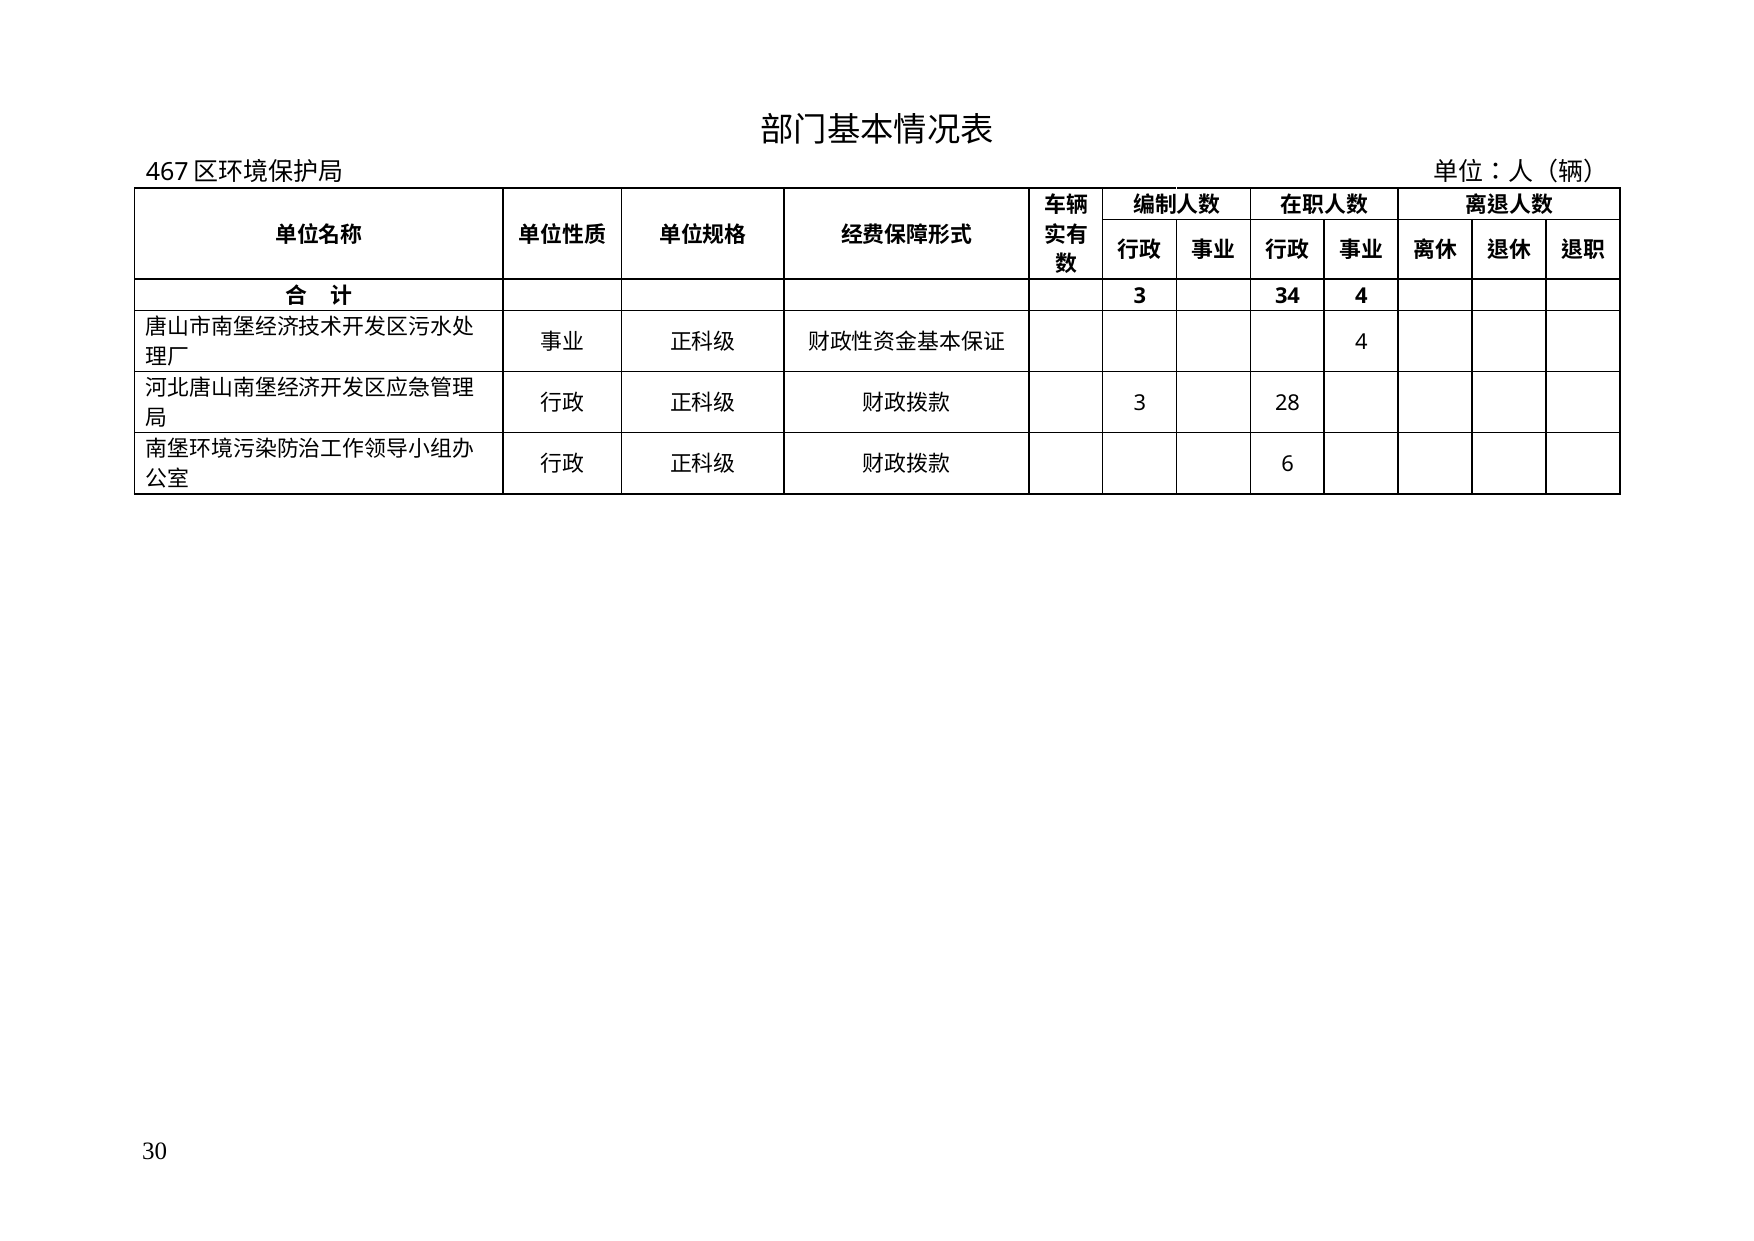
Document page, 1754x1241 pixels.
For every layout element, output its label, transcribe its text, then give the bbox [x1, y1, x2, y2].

table_cell 河北唐山南堡经济开发区应急管理局 [135, 372, 502, 432]
table_cell [1325, 372, 1397, 432]
table_cell [1399, 280, 1471, 309]
table_cell [1325, 433, 1397, 493]
table_cell 28 [1251, 372, 1323, 432]
table_header 467区环境保护局 [135, 153, 1176, 187]
table_cell [1103, 433, 1176, 493]
table_cell [1251, 311, 1323, 371]
table_cell [1473, 280, 1545, 309]
table_cell 4 [1325, 280, 1397, 309]
table_cell [1547, 280, 1619, 309]
table_cell 行政 [1251, 220, 1323, 278]
table_cell 34 [1251, 280, 1323, 309]
table_cell 行政 [504, 433, 621, 493]
table_cell [1473, 372, 1545, 432]
table_cell [1177, 433, 1250, 493]
table_cell 财政性资金基本保证 [785, 311, 1028, 371]
table_cell 3 [1103, 372, 1176, 432]
table_cell 3 [1103, 280, 1176, 309]
table_cell [1473, 433, 1545, 493]
table_cell [1030, 311, 1102, 371]
table_cell 行政 [504, 372, 621, 432]
table_cell [1177, 372, 1250, 432]
table_cell 单位规格 [622, 189, 783, 278]
table_header 单位：人（辆） [1177, 153, 1619, 187]
table_cell [1177, 280, 1250, 309]
table_cell 在职人数 [1251, 189, 1397, 219]
table_cell 4 [1325, 311, 1397, 371]
table_cell 正科级 [622, 372, 783, 432]
table_cell 退休 [1473, 220, 1545, 278]
text 部门基本情况表 [142, 106, 1612, 152]
table_cell 编制人数 [1103, 189, 1250, 219]
table_cell 南堡环境污染防治工作领导小组办公室 [135, 433, 502, 493]
table_cell 财政拨款 [785, 372, 1028, 432]
table_cell [1399, 311, 1471, 371]
table_cell 6 [1251, 433, 1323, 493]
table_cell 事业 [1325, 220, 1397, 278]
table_cell 正科级 [622, 311, 783, 371]
table_cell 离退人数 [1399, 189, 1619, 219]
table_cell [1030, 433, 1102, 493]
table_cell 财政拨款 [785, 433, 1028, 493]
table_cell 事业 [504, 311, 621, 371]
table_cell [622, 280, 783, 309]
table_cell 离休 [1399, 220, 1471, 278]
table_cell [504, 280, 621, 309]
table_cell 单位性质 [504, 189, 621, 278]
table_cell [785, 280, 1028, 309]
table_cell 行政 [1103, 220, 1176, 278]
table_cell 车辆实有数 [1030, 189, 1102, 278]
table_cell [1547, 372, 1619, 432]
table_cell [1030, 372, 1102, 432]
table_cell [1177, 311, 1250, 371]
table_cell [1547, 433, 1619, 493]
table_cell [1399, 372, 1471, 432]
table_cell [1103, 311, 1176, 371]
table_cell 正科级 [622, 433, 783, 493]
table_cell [1473, 311, 1545, 371]
table_cell 退职 [1547, 220, 1619, 278]
table_cell 经费保障形式 [785, 189, 1028, 278]
table_cell [1030, 280, 1102, 309]
table_cell 事业 [1177, 220, 1250, 278]
table_cell [1547, 311, 1619, 371]
table_cell 唐山市南堡经济技术开发区污水处理厂 [135, 311, 502, 371]
table_cell 单位名称 [135, 189, 502, 278]
table_cell 合 计 [135, 280, 502, 309]
table_cell [1399, 433, 1471, 493]
